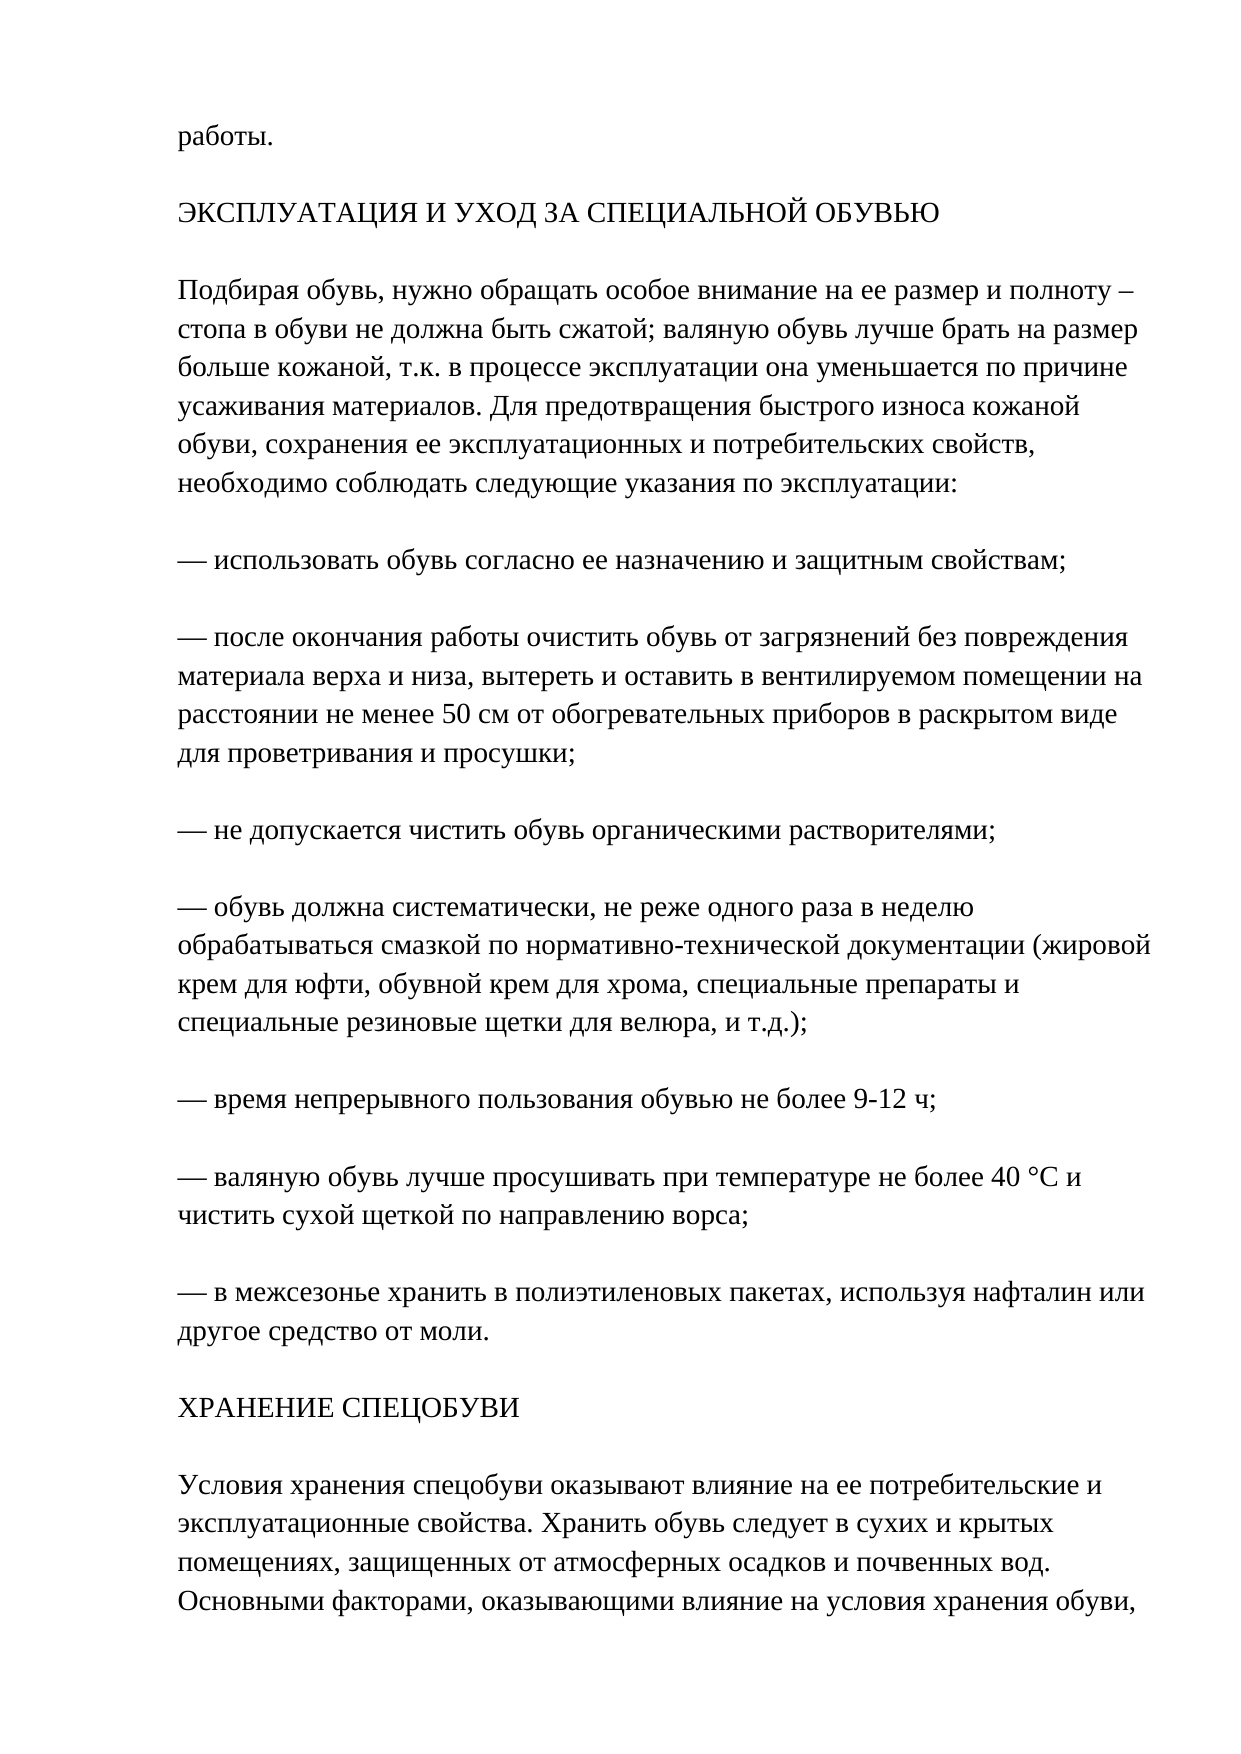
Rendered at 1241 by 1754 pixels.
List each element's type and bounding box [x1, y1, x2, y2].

text [177, 118, 1152, 1616]
